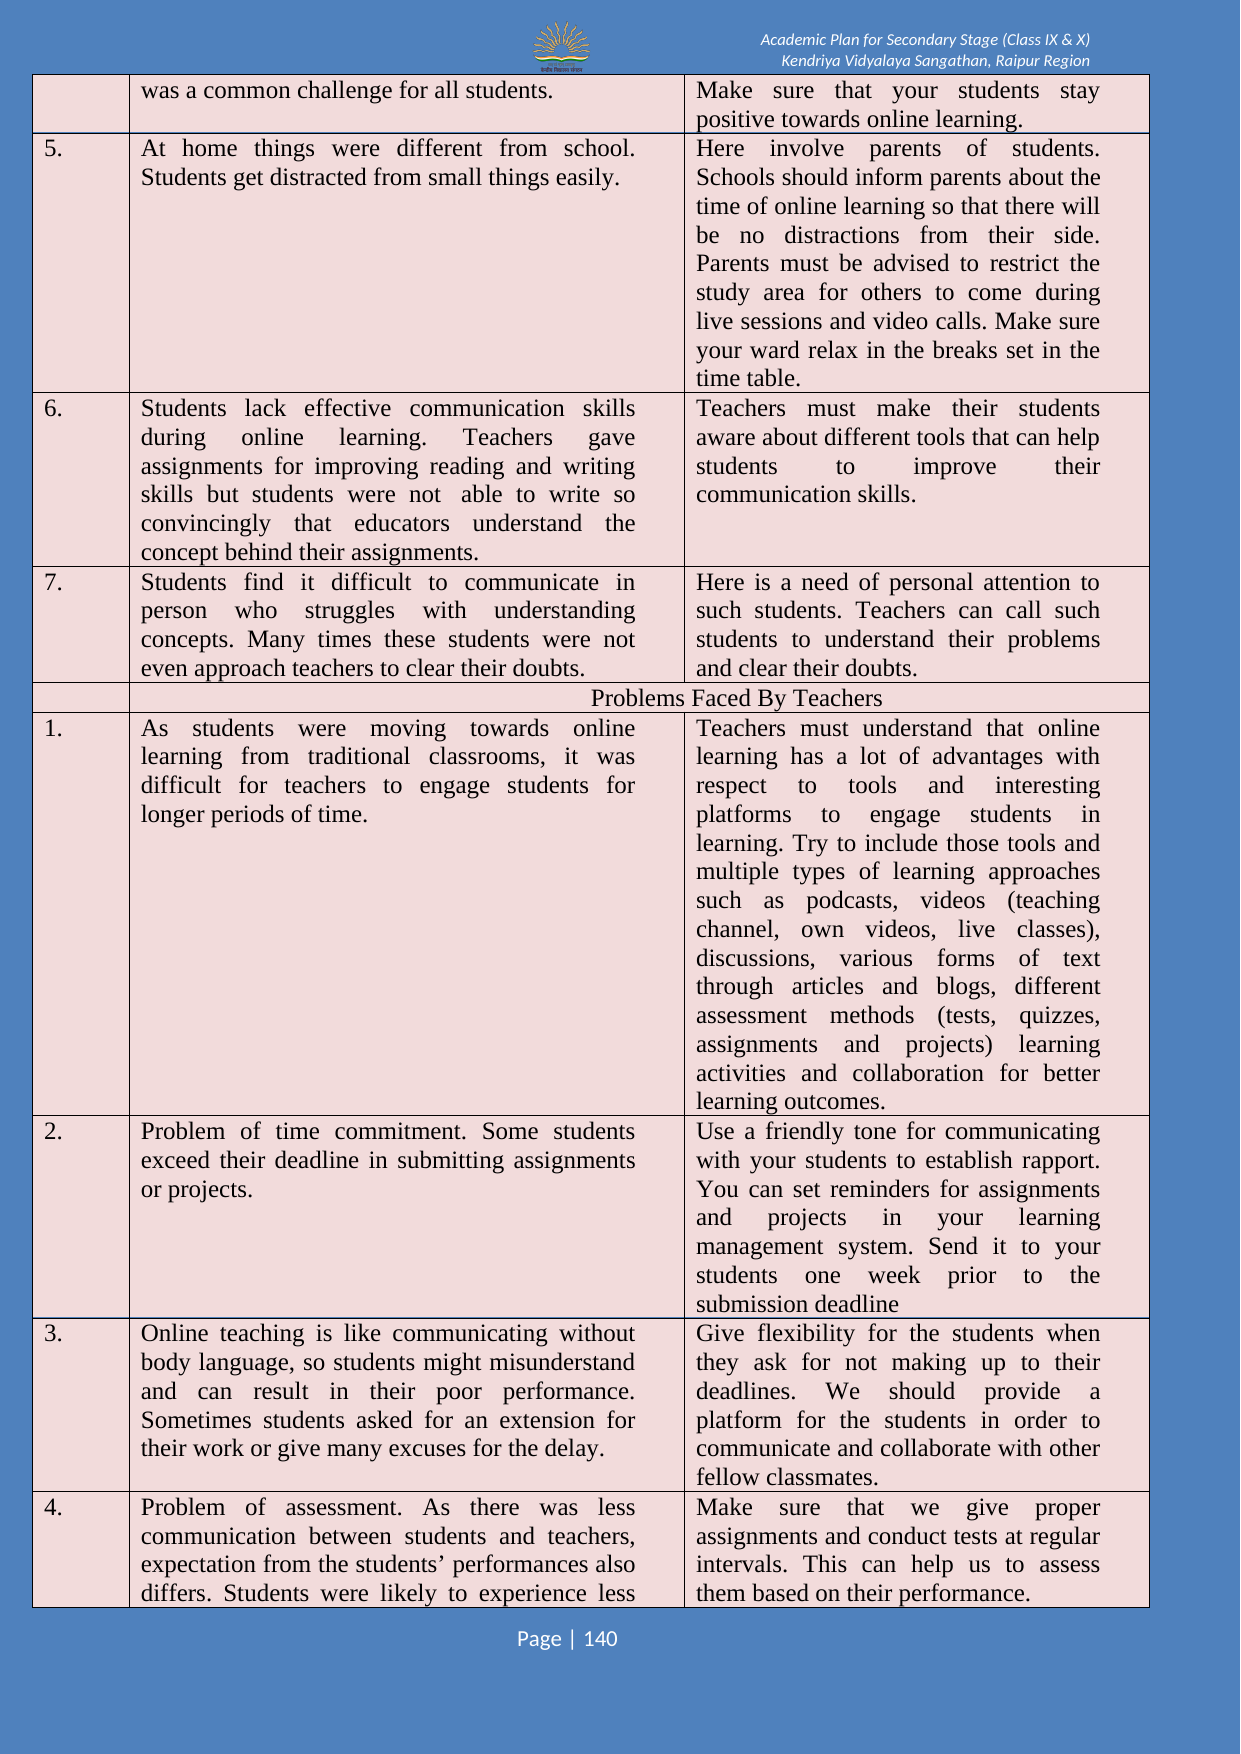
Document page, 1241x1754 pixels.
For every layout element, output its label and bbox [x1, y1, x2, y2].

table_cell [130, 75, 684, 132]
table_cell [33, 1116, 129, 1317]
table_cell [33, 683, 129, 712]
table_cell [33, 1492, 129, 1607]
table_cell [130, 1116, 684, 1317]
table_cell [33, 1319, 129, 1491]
picture [532, 21, 591, 72]
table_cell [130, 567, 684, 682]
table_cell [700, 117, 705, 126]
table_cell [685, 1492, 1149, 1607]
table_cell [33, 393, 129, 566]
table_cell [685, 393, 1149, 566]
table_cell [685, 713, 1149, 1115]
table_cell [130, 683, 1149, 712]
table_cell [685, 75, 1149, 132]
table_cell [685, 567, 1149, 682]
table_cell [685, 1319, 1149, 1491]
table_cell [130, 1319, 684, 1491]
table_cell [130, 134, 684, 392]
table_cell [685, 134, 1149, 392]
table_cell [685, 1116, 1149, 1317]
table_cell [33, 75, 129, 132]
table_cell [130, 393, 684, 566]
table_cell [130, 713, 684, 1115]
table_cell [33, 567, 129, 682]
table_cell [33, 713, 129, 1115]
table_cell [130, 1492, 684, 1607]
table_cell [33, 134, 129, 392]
